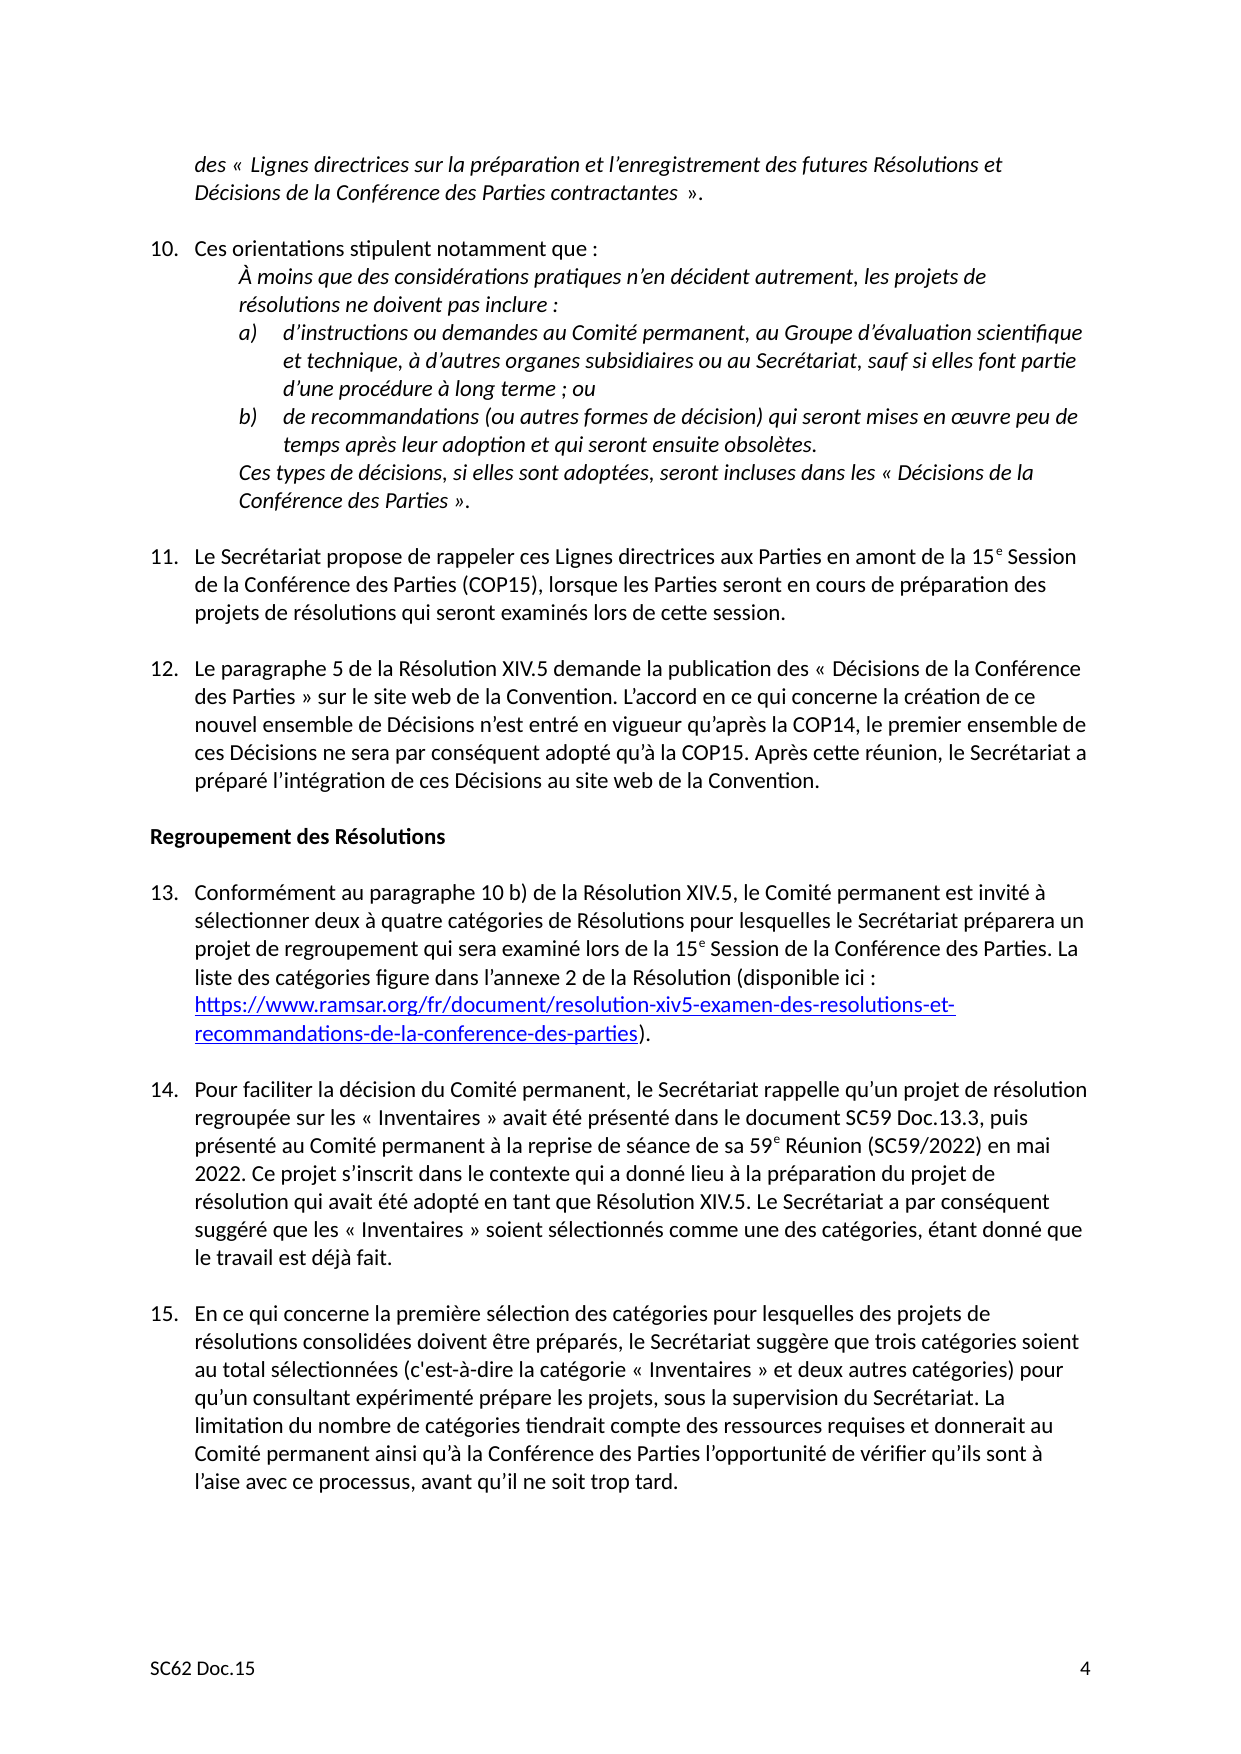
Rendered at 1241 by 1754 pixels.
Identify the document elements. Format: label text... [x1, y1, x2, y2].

text 11. Le Secrétariat propose de rappeler ces Lignes directrices aux Parties en amont de la 15e Session de la Conférence des Parties (COP15), lorsque les Parties seront en cours de préparation des projets de résolutions qui seront examinés lors de cette session. [150, 542, 1090, 626]
text 12. Le paragraphe 5 de la Résolution XIV.5 demande la publication des « Décisions de la Conférence des Parties » sur le site web de la Convention. L’accord en ce qui concerne la création de ce nouvel ensemble de Décisions n’est entré en vigueur qu’après la COP14, le premier ensemble de ces Décisions ne sera par conséquent adopté qu’à la COP15. Après cette réunion, le Secrétariat a préparé l’intégration de ces Décisions au site web de la Convention. [150, 654, 1090, 794]
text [150, 150, 1090, 206]
text 13. Conformément au paragraphe 10 b) de la Résolution XIV.5, le Comité permanent est invité à sélectionner deux à quatre catégories de Résolutions pour lesquelles le Secrétariat préparera un projet de regroupement qui sera examiné lors de la 15e Session de la Conférence des Parties. La liste des catégories figure dans l’annexe 2 de la Résolution (disponible ici : https://www.ramsar.org/fr/document/resolution-xiv5-examen-des-resolutions-et-recommandations-de-la-conference-des-parties). [150, 878, 1090, 1047]
text 14. Pour faciliter la décision du Comité permanent, le Secrétariat rappelle qu’un projet de résolution regroupée sur les « Inventaires » avait été présenté dans le document SC59 Doc.13.3, puis présenté au Comité permanent à la reprise de séance de sa 59e Réunion (SC59/2022) en mai 2022. Ce projet s’inscrit dans le contexte qui a donné lieu à la préparation du projet de résolution qui avait été adopté en tant que Résolution XIV.5. Le Secrétariat a par conséquent suggéré que les « Inventaires » soient sélectionnés comme une des catégories, étant donné que le travail est déjà fait. [150, 1075, 1090, 1271]
text b) de recommandations (ou autres formes de décision) qui seront mises en œuvre peu de temps après leur adoption et qui seront ensuite obsolètes. [239, 402, 1090, 458]
text 10. Ces orientations stipulent notamment que : [150, 234, 1090, 262]
text Regroupement des Résolutions [150, 822, 1090, 851]
text 15. En ce qui concerne la première sélection des catégories pour lesquelles des projets de résolutions consolidées doivent être préparés, le Secrétariat suggère que trois catégories soient au total sélectionnées (c'est-à-dire la catégorie « Inventaires » et deux autres catégories) pour qu’un consultant expérimenté prépare les projets, sous la supervision du Secrétariat. La limitation du nombre de catégories tiendrait compte des ressources requises et donnerait au Comité permanent ainsi qu’à la Conférence des Parties l’opportunité de vérifier qu’ils sont à l’aise avec ce processus, avant qu’il ne soit trop tard. [150, 1299, 1090, 1495]
text Ces types de décisions, si elles sont adoptées, seront incluses dans les « Décisions de la Conférence des Parties ». [239, 458, 1090, 514]
text a) d’instructions ou demandes au Comité permanent, au Groupe d’évaluation scientifique et technique, à d’autres organes subsidiaires ou au Secrétariat, sauf si elles font partie d’une procédure à long terme ; ou [239, 318, 1090, 402]
text À moins que des considérations pratiques n’en décident autrement, les projets de résolutions ne doivent pas inclure : [194, 262, 1090, 318]
